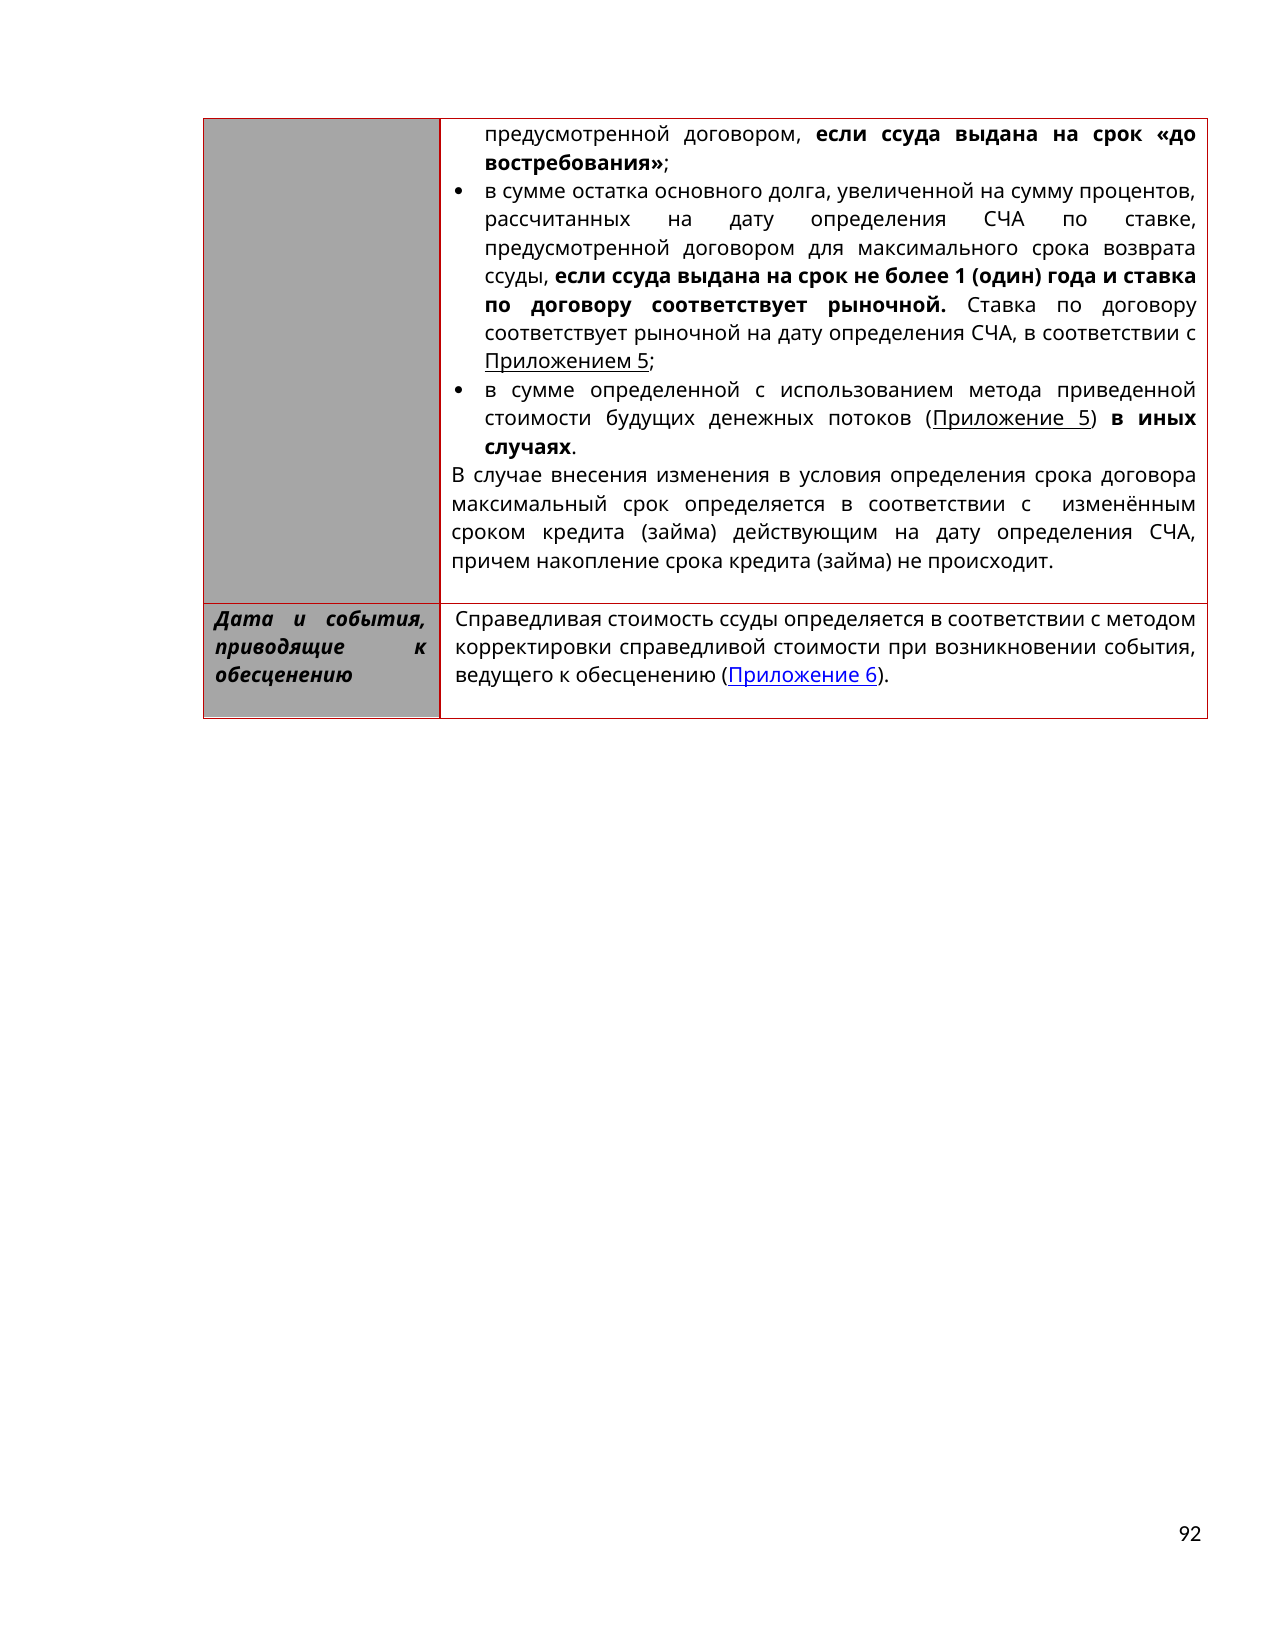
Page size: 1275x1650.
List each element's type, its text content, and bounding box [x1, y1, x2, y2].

table_cell Дата и события, приводящие к обесценению [204, 604, 439, 717]
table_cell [441, 119, 1207, 603]
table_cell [204, 119, 439, 603]
table_cell Справедливая стоимость ссуды определяется в соответствии с методом корректировки справедливой стоимости при возникновении события, ведущего к обесценению (Приложение 6). [441, 604, 1207, 717]
